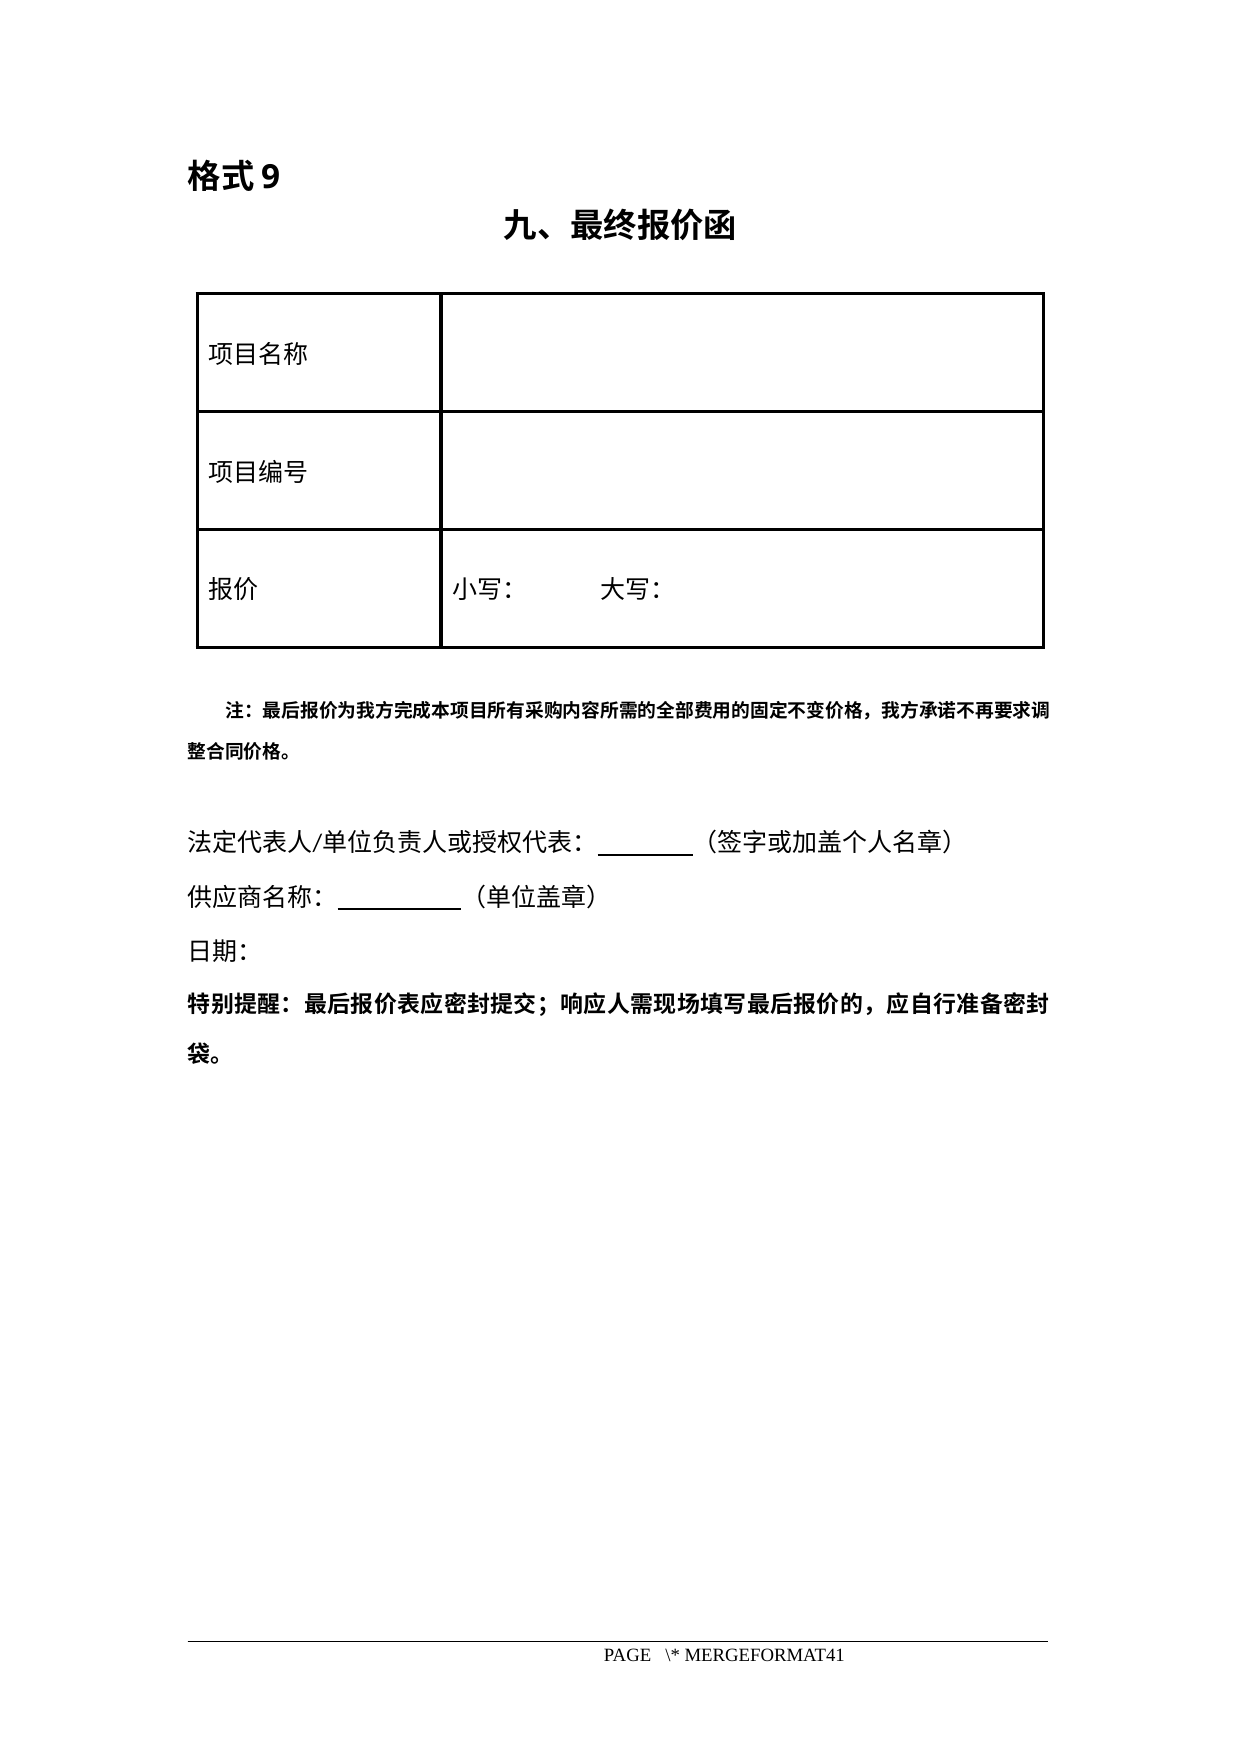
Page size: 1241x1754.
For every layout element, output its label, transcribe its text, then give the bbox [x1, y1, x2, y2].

table_header 项目名称 [199, 295, 439, 410]
table_cell 报价 [199, 531, 439, 646]
text 法定代表人/单位负责人或授权代表： （签字或加盖个人名章） [187, 823, 1053, 859]
table_cell 小写： 大写： [443, 531, 1042, 646]
text 注：最后报价为我方完成本项目所有采购内容所需的全部费用的固定不变价格，我方承诺不再要求调整合同价格。 [187, 696, 1053, 763]
table_cell [443, 413, 1042, 528]
table_header [443, 295, 1042, 410]
text 特别提醒：最后报价表应密封提交；响应人需现场填写最后报价的，应自行准备密封袋。 [187, 986, 1053, 1069]
list 最终报价函 [187, 198, 1053, 247]
text 供应商名称： （单位盖章） [187, 877, 1053, 913]
text 格式9 [187, 150, 1053, 198]
table_cell 项目编号 [199, 413, 439, 528]
text 日期： [187, 931, 1053, 968]
